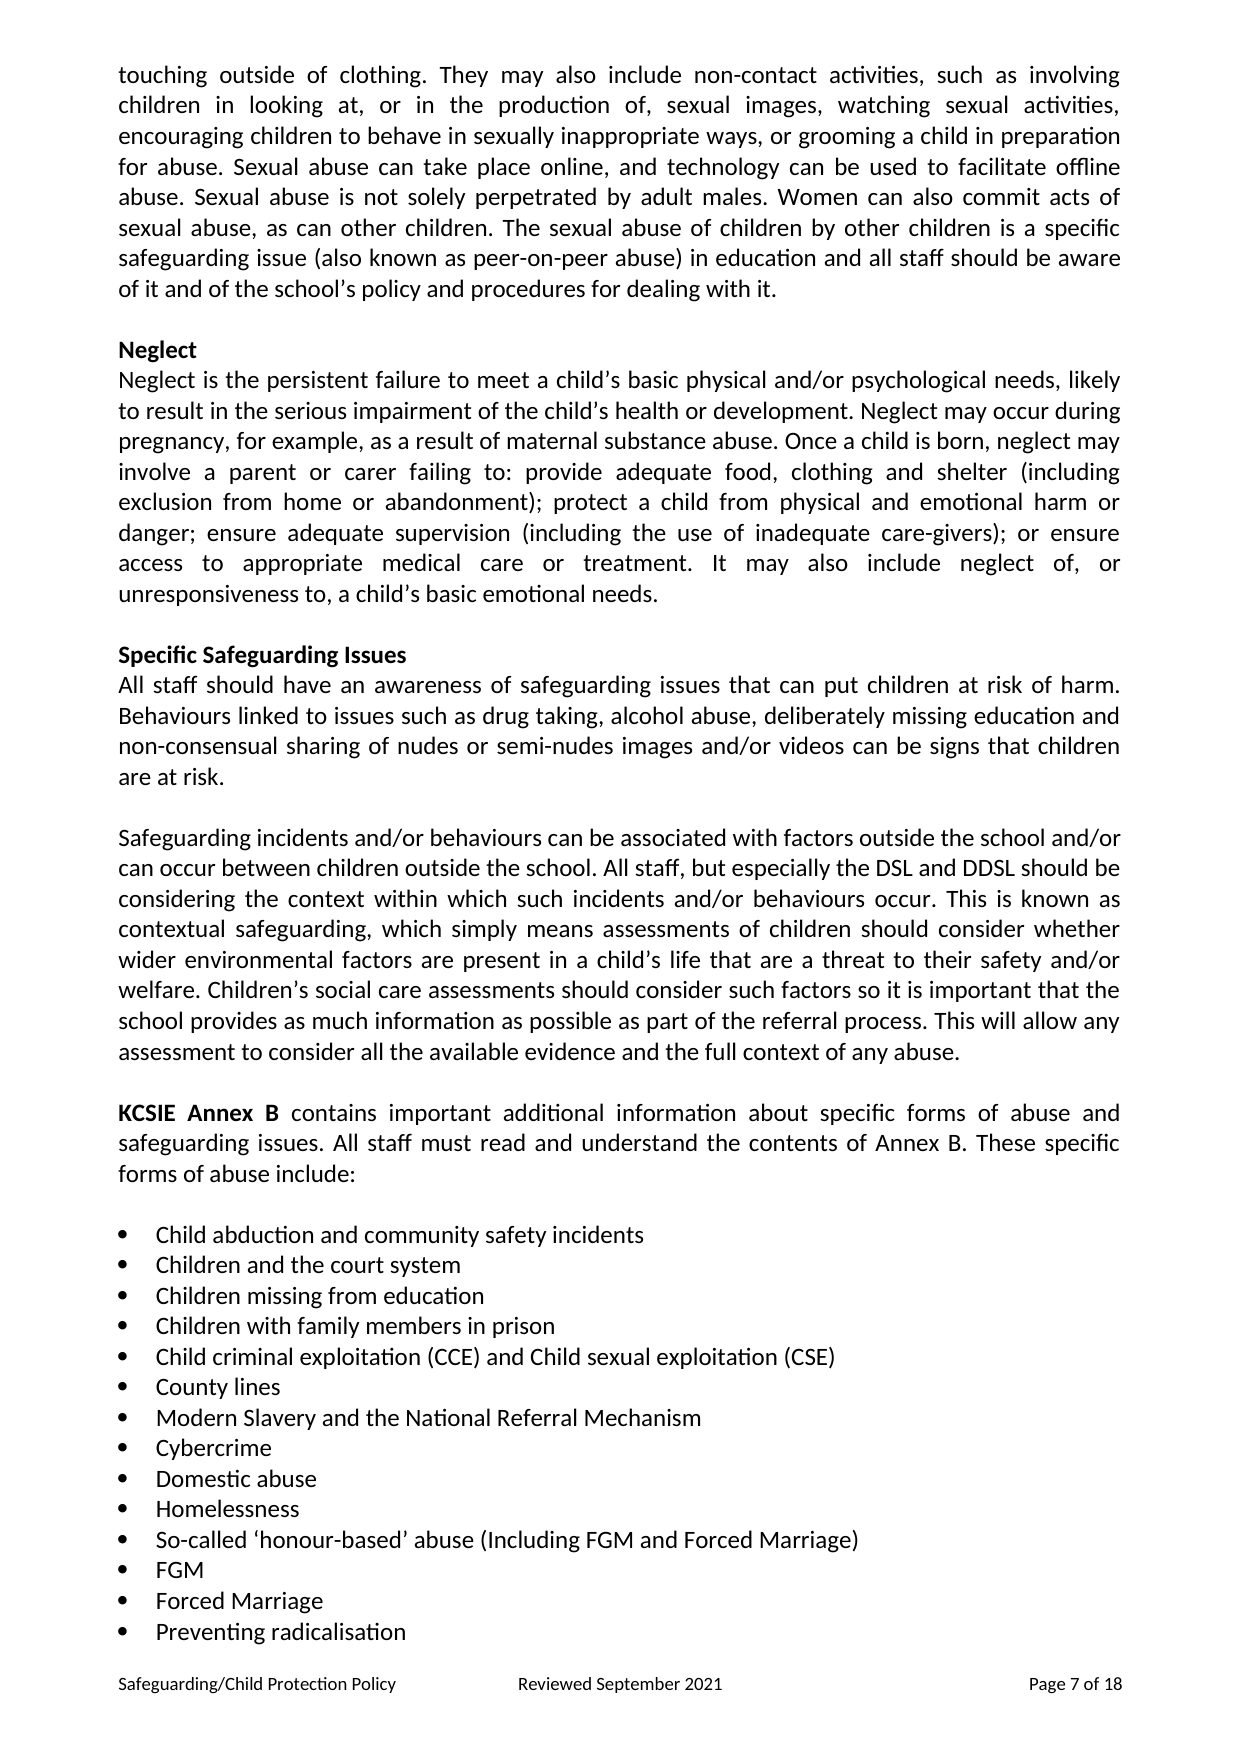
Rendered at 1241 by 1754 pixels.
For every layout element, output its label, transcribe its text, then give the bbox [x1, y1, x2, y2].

text Specific Safeguarding Issues [118, 639, 1122, 669]
list Child abduction and community safety incidents [118, 1219, 1122, 1249]
list Child criminal exploitation (CCE) and Child sexual exploitation (CSE) [118, 1341, 1122, 1371]
text Neglect [118, 334, 1122, 364]
list Modern Slavery and the National Referral Mechanism [118, 1402, 1122, 1432]
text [118, 59, 1122, 303]
text All staff should have an awareness of safeguarding issues that can put children at risk of harm. Behaviours linked to issues such as drug taking, alcohol abuse, deliberately missing education and non-consensual sharing of nudes or semi-nudes images and/or videos can be signs that children are at risk. [118, 669, 1122, 792]
list Children with family members in prison [118, 1310, 1122, 1341]
list Homelessness [118, 1493, 1122, 1524]
list County lines [118, 1371, 1122, 1402]
list Children missing from education [118, 1280, 1122, 1310]
list Forced Marriage [118, 1585, 1122, 1616]
list Cybercrime [118, 1432, 1122, 1463]
list Children and the court system [118, 1249, 1122, 1280]
text KCSIE Annex B contains important additional information about specific forms of abuse and safeguarding issues. All staff must read and understand the contents of Annex B. These specific forms of abuse include: [118, 1097, 1122, 1188]
text Neglect is the persistent failure to meet a child’s basic physical and/or psychological needs, likely to result in the serious impairment of the child’s health or development. Neglect may occur during pregnancy, for example, as a result of maternal substance abuse. Once a child is born, neglect may involve a parent or carer failing to: provide adequate food, clothing and shelter (including exclusion from home or abandonment); protect a child from physical and emotional harm or danger; ensure adequate supervision (including the use of inadequate care-givers); or ensure access to appropriate medical care or treatment. It may also include neglect of, or unresponsiveness to, a child’s basic emotional needs. [118, 364, 1122, 608]
list Preventing radicalisation [118, 1616, 1122, 1646]
list Domestic abuse [118, 1463, 1122, 1493]
list So-called ‘honour-based’ abuse (Including FGM and Forced Marriage) [118, 1524, 1122, 1554]
list FGM [118, 1554, 1122, 1585]
text Safeguarding incidents and/or behaviours can be associated with factors outside the school and/or can occur between children outside the school. All staff, but especially the DSL and DDSL should be considering the context within which such incidents and/or behaviours occur. This is known as contextual safeguarding, which simply means assessments of children should consider whether wider environmental factors are present in a child’s life that are a threat to their safety and/or welfare. Children’s social care assessments should consider such factors so it is important that the school provides as much information as possible as part of the referral process. This will allow any assessment to consider all the available evidence and the full context of any abuse. [118, 822, 1122, 1066]
